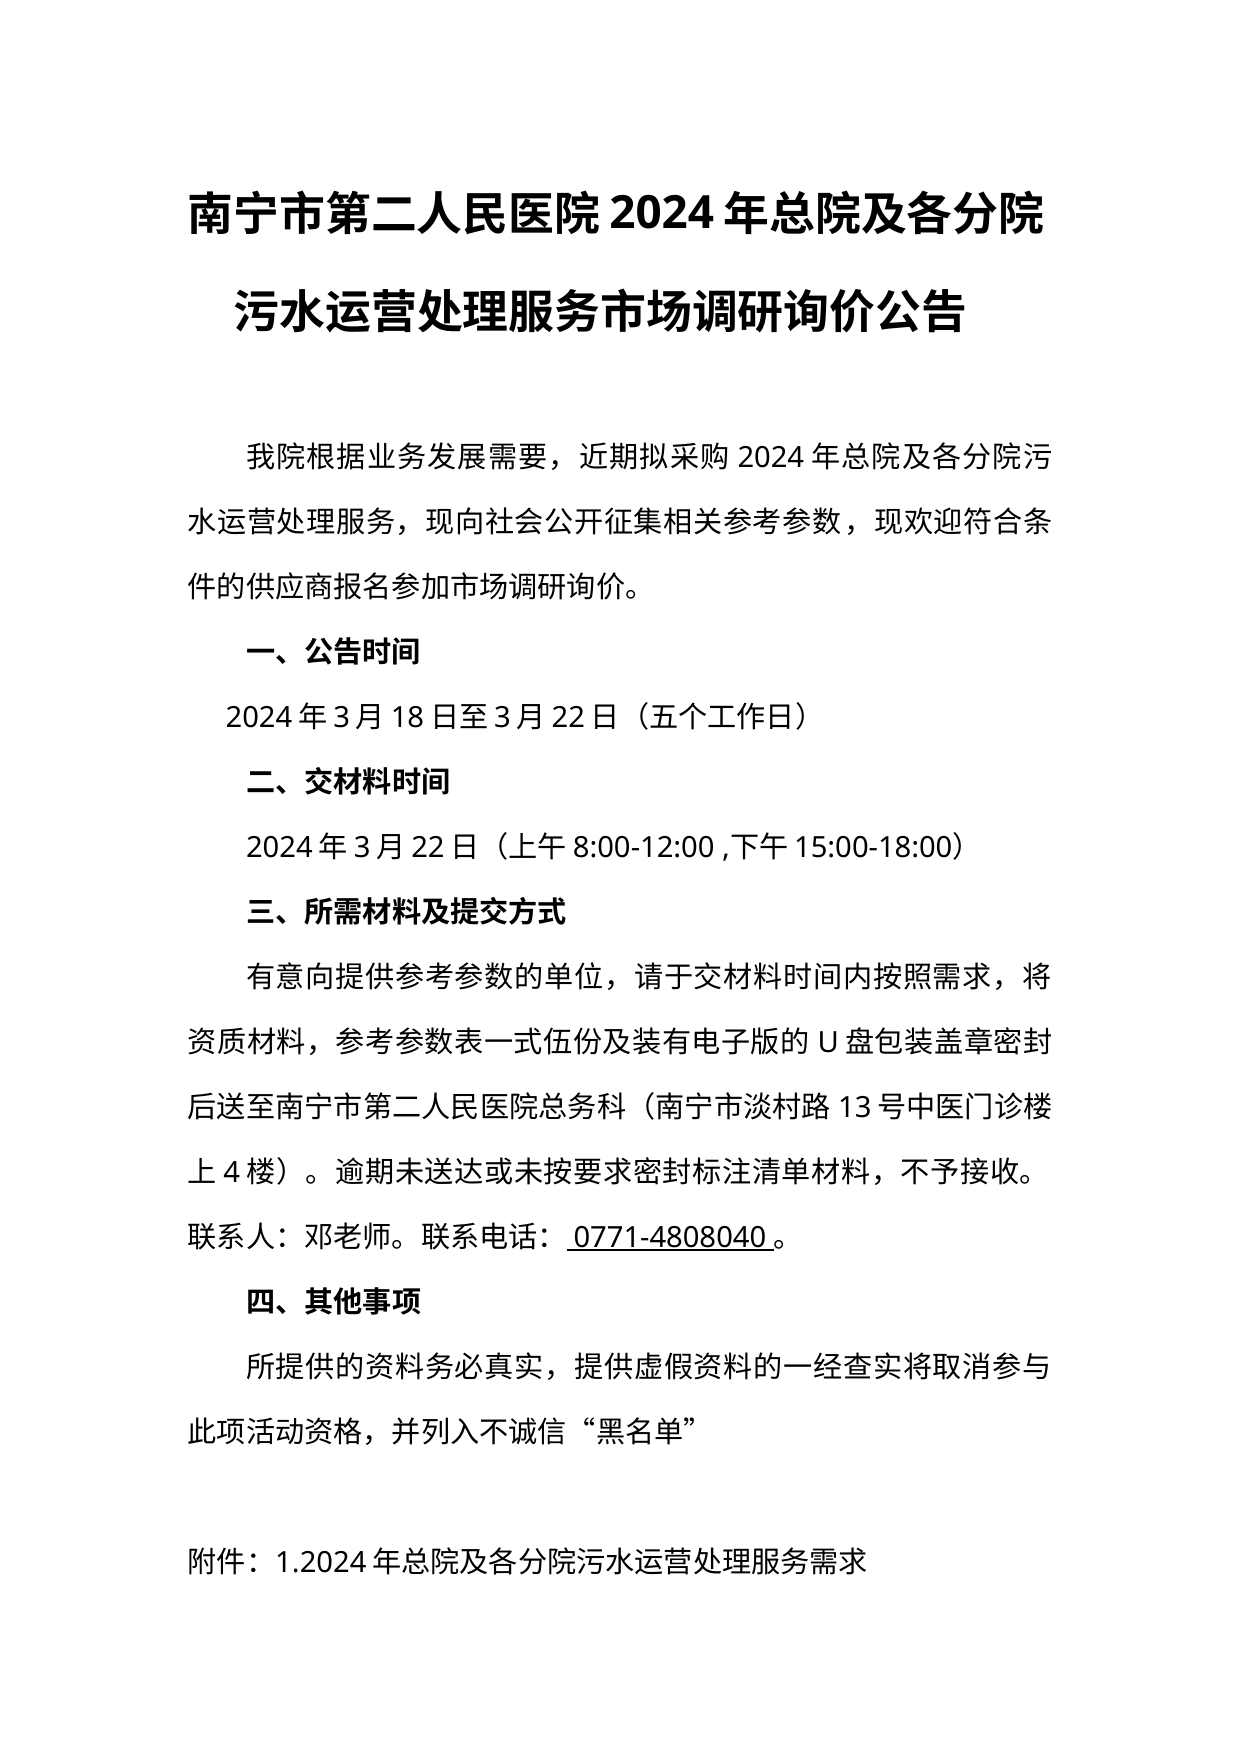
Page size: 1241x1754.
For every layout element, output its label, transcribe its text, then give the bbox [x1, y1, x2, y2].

text 2024年3月22日（上午8:00-12:00 ,下午15:00-18:00） [187, 812, 1053, 877]
list 公告时间 [187, 617, 1053, 682]
text 附件：1.2024年总院及各分院污水运营处理服务需求 [187, 1527, 1053, 1592]
text 南宁市第二人民医院2024年总院及各分院污水运营处理服务市场调研询价公告 [187, 162, 1053, 357]
text 所提供的资料务必真实，提供虚假资料的一经查实将取消参与此项活动资格，并列入不诚信“黑名单” [187, 1332, 1053, 1462]
list 二、交材料时间 [187, 747, 1053, 812]
text 有意向提供参考参数的单位，请于交材料时间内按照需求，将资质材料，参考参数表一式伍份及装有电子版的U盘包装盖章密封后送至南宁市第二人民医院总务科（南宁市淡村路13号中医门诊楼上4楼）。逾期未送达或未按要求密封标注清单材料，不予接收。联系人：邓老师。联系电话： 0771-4808040 。 [187, 942, 1053, 1267]
text 我院根据业务发展需要，近期拟采购2024年总院及各分院污水运营处理服务，现向社会公开征集相关参考参数，现欢迎符合条件的供应商报名参加市场调研询价。 [187, 422, 1053, 617]
list 四、其他事项 [187, 1267, 1053, 1332]
list 三、所需材料及提交方式 [187, 877, 1053, 942]
list 2024年3月18日至3月22日（五个工作日） [187, 682, 1053, 747]
